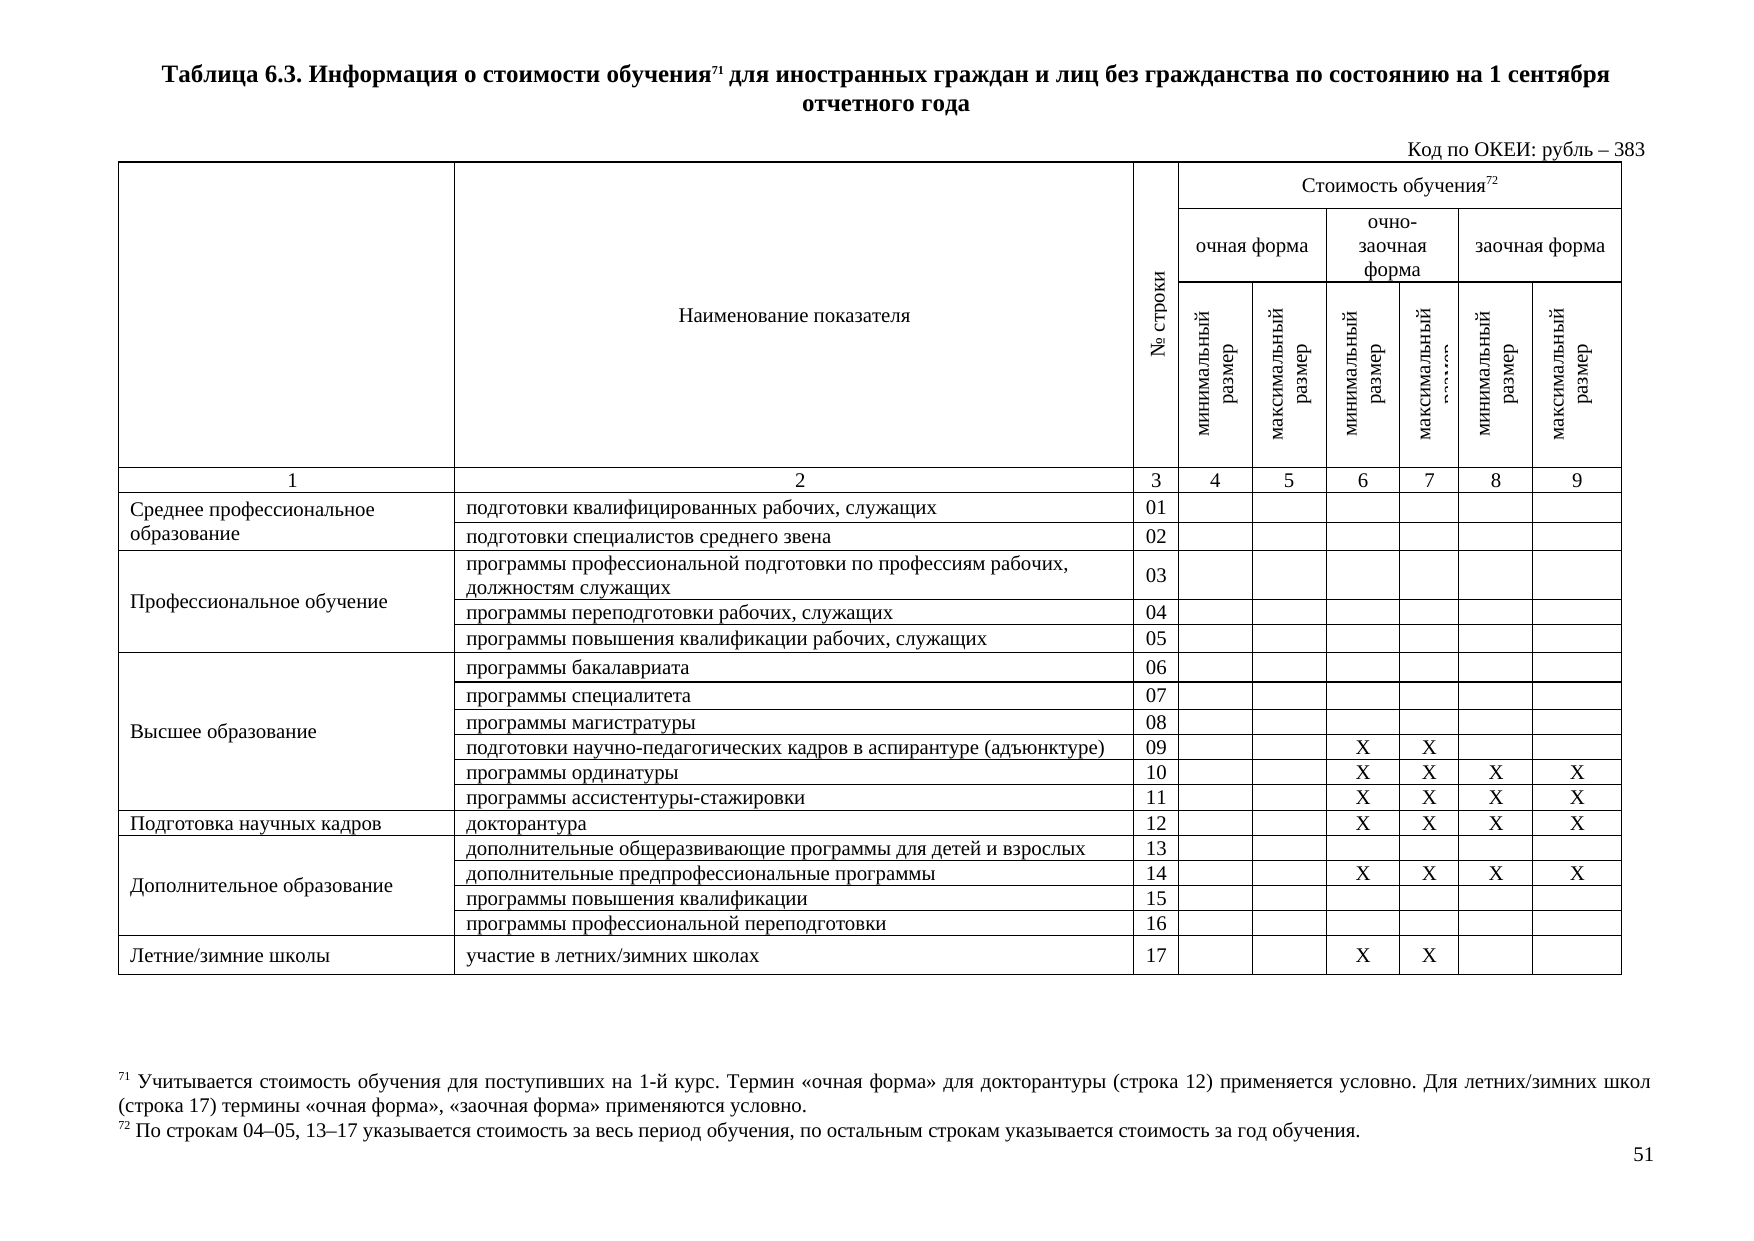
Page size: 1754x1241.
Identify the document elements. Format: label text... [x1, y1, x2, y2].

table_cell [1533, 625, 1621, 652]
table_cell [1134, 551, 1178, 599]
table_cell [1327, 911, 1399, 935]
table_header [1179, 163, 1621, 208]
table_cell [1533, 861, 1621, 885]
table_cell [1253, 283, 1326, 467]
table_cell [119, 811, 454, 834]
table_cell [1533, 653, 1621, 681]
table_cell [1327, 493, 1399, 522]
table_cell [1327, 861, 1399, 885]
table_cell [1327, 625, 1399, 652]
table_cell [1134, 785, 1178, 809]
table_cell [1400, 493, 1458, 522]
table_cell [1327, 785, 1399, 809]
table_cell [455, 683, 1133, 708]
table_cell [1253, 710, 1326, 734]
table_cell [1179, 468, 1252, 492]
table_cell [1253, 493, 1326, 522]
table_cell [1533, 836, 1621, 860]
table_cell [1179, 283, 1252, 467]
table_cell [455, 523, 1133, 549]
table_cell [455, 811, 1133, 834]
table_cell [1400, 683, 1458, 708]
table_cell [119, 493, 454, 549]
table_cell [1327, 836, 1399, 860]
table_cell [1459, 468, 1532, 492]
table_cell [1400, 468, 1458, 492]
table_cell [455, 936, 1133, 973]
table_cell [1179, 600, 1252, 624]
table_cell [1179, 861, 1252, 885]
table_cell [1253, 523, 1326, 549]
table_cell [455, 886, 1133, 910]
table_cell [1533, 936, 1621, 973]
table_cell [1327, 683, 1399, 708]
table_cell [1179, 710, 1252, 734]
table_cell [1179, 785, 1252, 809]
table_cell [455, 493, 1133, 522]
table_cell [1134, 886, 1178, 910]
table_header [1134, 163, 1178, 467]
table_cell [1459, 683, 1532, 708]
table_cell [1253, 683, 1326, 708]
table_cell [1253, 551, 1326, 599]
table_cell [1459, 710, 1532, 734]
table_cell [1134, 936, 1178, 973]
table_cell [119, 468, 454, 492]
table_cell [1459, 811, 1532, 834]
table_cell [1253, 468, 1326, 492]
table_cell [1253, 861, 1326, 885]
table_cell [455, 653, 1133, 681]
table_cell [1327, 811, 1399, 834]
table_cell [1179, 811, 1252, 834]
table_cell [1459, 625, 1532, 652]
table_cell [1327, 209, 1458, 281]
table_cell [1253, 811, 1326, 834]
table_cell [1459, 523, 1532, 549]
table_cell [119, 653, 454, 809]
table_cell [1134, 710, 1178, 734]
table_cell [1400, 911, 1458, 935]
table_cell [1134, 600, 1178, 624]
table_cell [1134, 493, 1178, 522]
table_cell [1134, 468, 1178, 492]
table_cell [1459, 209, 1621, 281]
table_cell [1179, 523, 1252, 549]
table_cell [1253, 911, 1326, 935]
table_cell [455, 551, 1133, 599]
text Таблица 6.3. Информация о стоимости обучения для иностранных граждан и лиц без гражданства по состоянию на 1 сентября отчетного года [118, 59, 1654, 117]
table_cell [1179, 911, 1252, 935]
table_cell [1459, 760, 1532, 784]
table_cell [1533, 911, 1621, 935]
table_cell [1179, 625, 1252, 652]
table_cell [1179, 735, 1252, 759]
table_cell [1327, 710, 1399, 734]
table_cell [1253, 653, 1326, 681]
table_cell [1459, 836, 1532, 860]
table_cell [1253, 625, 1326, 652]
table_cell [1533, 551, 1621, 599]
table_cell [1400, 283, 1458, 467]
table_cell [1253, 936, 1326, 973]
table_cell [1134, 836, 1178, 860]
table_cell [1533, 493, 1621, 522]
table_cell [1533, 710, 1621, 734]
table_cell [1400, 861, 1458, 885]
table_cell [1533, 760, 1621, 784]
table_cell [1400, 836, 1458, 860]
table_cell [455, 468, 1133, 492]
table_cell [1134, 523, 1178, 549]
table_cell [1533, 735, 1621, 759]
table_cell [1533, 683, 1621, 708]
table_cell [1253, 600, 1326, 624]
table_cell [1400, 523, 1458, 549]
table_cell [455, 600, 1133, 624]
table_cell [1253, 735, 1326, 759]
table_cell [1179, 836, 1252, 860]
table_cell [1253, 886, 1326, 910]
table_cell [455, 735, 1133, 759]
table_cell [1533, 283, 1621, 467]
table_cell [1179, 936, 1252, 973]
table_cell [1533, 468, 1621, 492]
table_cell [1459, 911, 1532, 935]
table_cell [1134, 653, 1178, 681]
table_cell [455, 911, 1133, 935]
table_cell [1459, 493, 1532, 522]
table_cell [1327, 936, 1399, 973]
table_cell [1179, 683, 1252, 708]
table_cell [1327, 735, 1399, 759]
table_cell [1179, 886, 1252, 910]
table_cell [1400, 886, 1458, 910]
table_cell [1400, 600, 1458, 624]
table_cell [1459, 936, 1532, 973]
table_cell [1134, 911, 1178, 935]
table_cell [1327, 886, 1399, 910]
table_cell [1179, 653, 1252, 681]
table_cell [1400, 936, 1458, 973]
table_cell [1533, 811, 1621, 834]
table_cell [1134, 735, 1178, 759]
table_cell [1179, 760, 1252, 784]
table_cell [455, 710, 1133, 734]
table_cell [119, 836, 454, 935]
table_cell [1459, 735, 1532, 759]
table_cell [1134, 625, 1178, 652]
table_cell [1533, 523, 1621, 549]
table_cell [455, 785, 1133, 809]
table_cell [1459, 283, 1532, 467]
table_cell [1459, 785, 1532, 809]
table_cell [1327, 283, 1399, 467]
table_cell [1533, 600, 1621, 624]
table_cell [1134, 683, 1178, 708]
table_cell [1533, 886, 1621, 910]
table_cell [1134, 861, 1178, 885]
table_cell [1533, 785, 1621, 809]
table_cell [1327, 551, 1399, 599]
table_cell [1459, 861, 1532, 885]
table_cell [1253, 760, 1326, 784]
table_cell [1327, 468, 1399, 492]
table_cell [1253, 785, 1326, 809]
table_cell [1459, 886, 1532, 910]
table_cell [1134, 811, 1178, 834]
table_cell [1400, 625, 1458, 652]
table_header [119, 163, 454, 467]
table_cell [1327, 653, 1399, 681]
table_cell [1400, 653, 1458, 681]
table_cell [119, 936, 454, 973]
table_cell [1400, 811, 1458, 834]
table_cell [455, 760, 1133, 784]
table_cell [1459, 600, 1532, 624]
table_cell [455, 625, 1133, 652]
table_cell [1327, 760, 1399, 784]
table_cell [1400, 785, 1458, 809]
text Код по ОКЕИ: рубль – 383 [929, 137, 1645, 161]
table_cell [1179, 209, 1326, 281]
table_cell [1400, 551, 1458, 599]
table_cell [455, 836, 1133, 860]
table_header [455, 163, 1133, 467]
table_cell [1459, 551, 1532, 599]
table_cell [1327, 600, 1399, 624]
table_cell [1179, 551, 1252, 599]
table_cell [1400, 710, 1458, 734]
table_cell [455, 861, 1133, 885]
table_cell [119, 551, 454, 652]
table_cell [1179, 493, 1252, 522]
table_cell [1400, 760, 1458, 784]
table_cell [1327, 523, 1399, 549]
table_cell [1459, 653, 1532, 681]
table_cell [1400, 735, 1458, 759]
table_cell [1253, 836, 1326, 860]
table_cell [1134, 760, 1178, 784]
